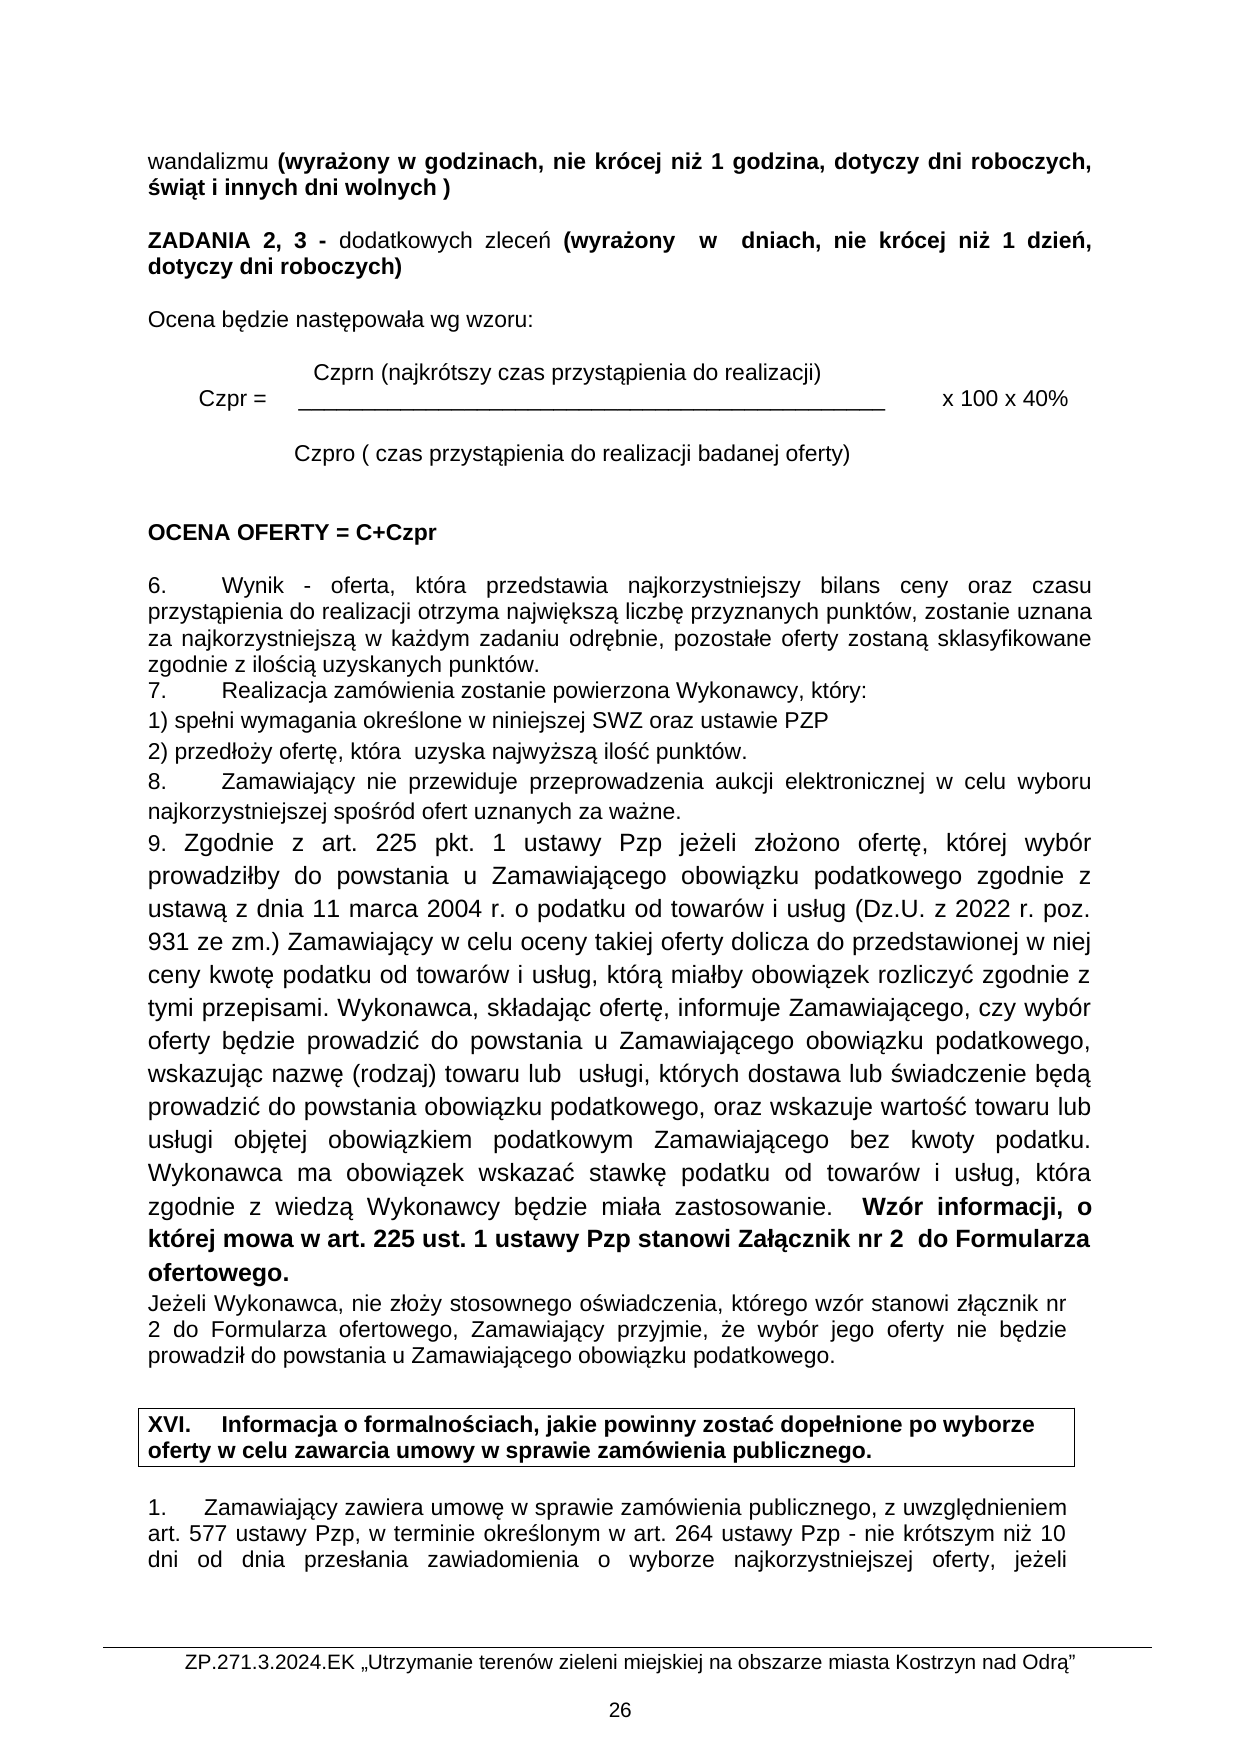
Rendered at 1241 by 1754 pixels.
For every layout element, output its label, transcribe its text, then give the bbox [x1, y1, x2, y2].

list Jeżeli Wykonawca, nie złoży stosownego oświadczenia, którego wzór stanowi złącznik nr 2 do Formularza ofertowego, Zamawiający przyjmie, że wybór jego oferty nie będzie prowadził do powstania u Zamawiającego obowiązku podatkowego. [148, 1291, 1067, 1368]
text 7. Realizacja zamówienia zostanie powierzona Wykonawcy, który: [148, 677, 1092, 703]
text Ocena będzie następowała wg wzoru: [148, 306, 1092, 332]
text 1) spełni wymagania określone w niniejszej SWZ oraz ustawie PZP [148, 707, 1092, 734]
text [148, 1495, 1067, 1572]
text ZADANIA 2, 3 - dodatkowych zleceń (wyrażony w dniach, nie krócej niż 1 dzień, dotyczy dni roboczych) [148, 227, 1092, 279]
text XVI. Informacja o formalnościach, jakie powinny zostać dopełnione po wyborze oferty w celu zawarcia umowy w sprawie zamówienia publicznego. [139, 1409, 1074, 1466]
text Czpro ( czas przystąpienia do realizacji badanej oferty) [148, 440, 1092, 466]
text 2) przedłoży ofertę, która uzyska najwyższą ilość punktów. [148, 738, 1092, 764]
text 8. Zamawiający nie przewiduje przeprowadzenia aukcji elektronicznej w celu wyboru najkorzystniejszej spośród ofert uznanych za ważne. [148, 768, 1092, 824]
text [148, 148, 1092, 200]
text 9. Zgodnie z art. 225 pkt. 1 ustawy Pzp jeżeli złożono ofertę, której wybór prowadziłby do powstania u Zamawiającego obowiązku podatkowego zgodnie z ustawą z dnia 11 marca 2004 r. o podatku od towarów i usług (Dz.U. z 2022 r. poz. 931 ze zm.) Zamawiający w celu oceny takiej oferty dolicza do przedstawionej w niej ceny kwotę podatku od towarów i usług, którą miałby obowiązek rozliczyć zgodnie z tymi przepisami. Wykonawca, składając ofertę, informuje Zamawiającego, czy wybór oferty będzie prowadzić do powstania u Zamawiającego obowiązku podatkowego, wskazując nazwę (rodzaj) towaru lub usługi, których dostawa lub świadczenie będą prowadzić do powstania obowiązku podatkowego, oraz wskazuje wartość towaru lub usługi objętej obowiązkiem podatkowym Zamawiającego bez kwoty podatku. Wykonawca ma obowiązek wskazać stawkę podatku od towarów i usług, która zgodnie z wiedzą Wykonawcy będzie miała zastosowanie. Wzór informacji, o której mowa w art. 225 ust. 1 ustawy Pzp stanowi Załącznik nr 2 do Formularza ofertowego. [148, 828, 1092, 1286]
text Czpr = ______________________________________________ x 100 x 40% [148, 385, 1092, 411]
text 6. Wynik - oferta, która przedstawia najkorzystniejszy bilans ceny oraz czasu przystąpienia do realizacji otrzyma największą liczbę przyznanych punktów, zostanie uznana za najkorzystniejszą w każdym zadaniu odrębnie, pozostałe oferty zostaną sklasyfikowane zgodnie z ilością uzyskanych punktów. [148, 572, 1092, 677]
text Czprn (najkrótszy czas przystąpienia do realizacji) [148, 358, 1092, 385]
text OCENA OFERTY = C+Czpr [148, 519, 1092, 545]
